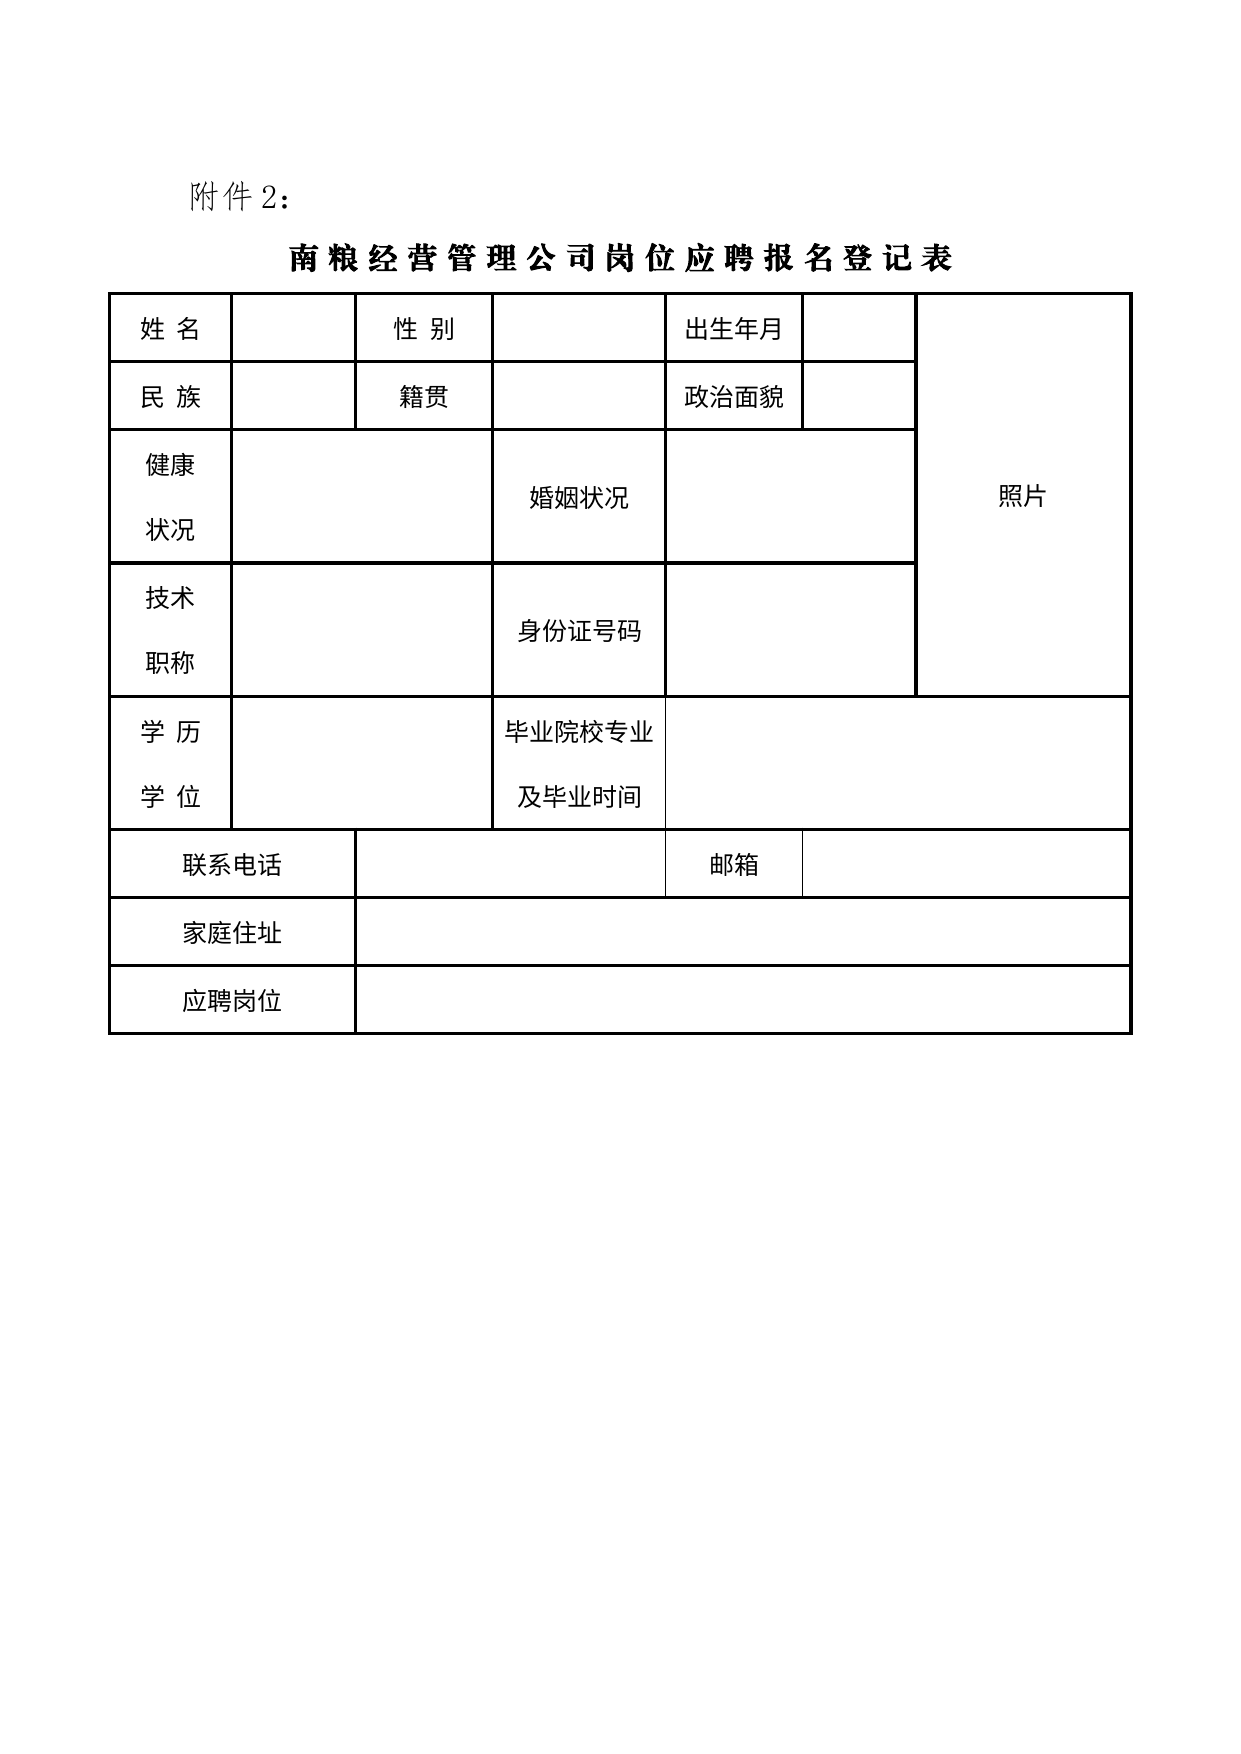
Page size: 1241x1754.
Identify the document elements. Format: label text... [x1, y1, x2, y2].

table_cell 毕业院校专业及毕业时间 [494, 698, 665, 828]
table_cell [357, 831, 665, 896]
table_cell 邮箱 [666, 831, 802, 896]
table_header 出生年月 [667, 295, 801, 360]
table_cell [233, 363, 354, 428]
table_cell [667, 565, 914, 694]
table_cell [803, 831, 1129, 896]
table_cell 技术 职称 [111, 565, 230, 694]
table_header 照片 [918, 295, 1129, 694]
text 附件2： [187, 162, 1053, 227]
table_cell 民 族 [111, 363, 230, 428]
table_header 性 别 [357, 295, 491, 360]
table_cell [666, 698, 1129, 828]
table_cell [357, 899, 1129, 964]
table_header [233, 295, 354, 360]
table_cell 籍贯 [357, 363, 491, 428]
table_cell 健康 状况 [111, 431, 230, 561]
table_cell [233, 698, 491, 828]
table_cell [233, 431, 491, 561]
table_cell 政治面貌 [667, 363, 801, 428]
table_cell [357, 967, 1129, 1032]
text 南粮经营管理公司岗位应聘报名登记表 [187, 227, 1053, 292]
table_cell 家庭住址 [111, 899, 354, 964]
table_cell 婚姻状况 [494, 431, 664, 561]
table_cell 应聘岗位 [111, 967, 354, 1032]
table_cell 联系电话 [111, 831, 354, 896]
table_cell [233, 565, 491, 694]
table_cell 身份证号码 [494, 565, 664, 694]
table_header 姓 名 [111, 295, 230, 360]
table_cell [804, 363, 914, 428]
table_header [494, 295, 664, 360]
table_cell 学 历 学 位 [111, 698, 230, 828]
table_cell [494, 363, 664, 428]
table_header [804, 295, 914, 360]
table_cell [667, 431, 914, 561]
